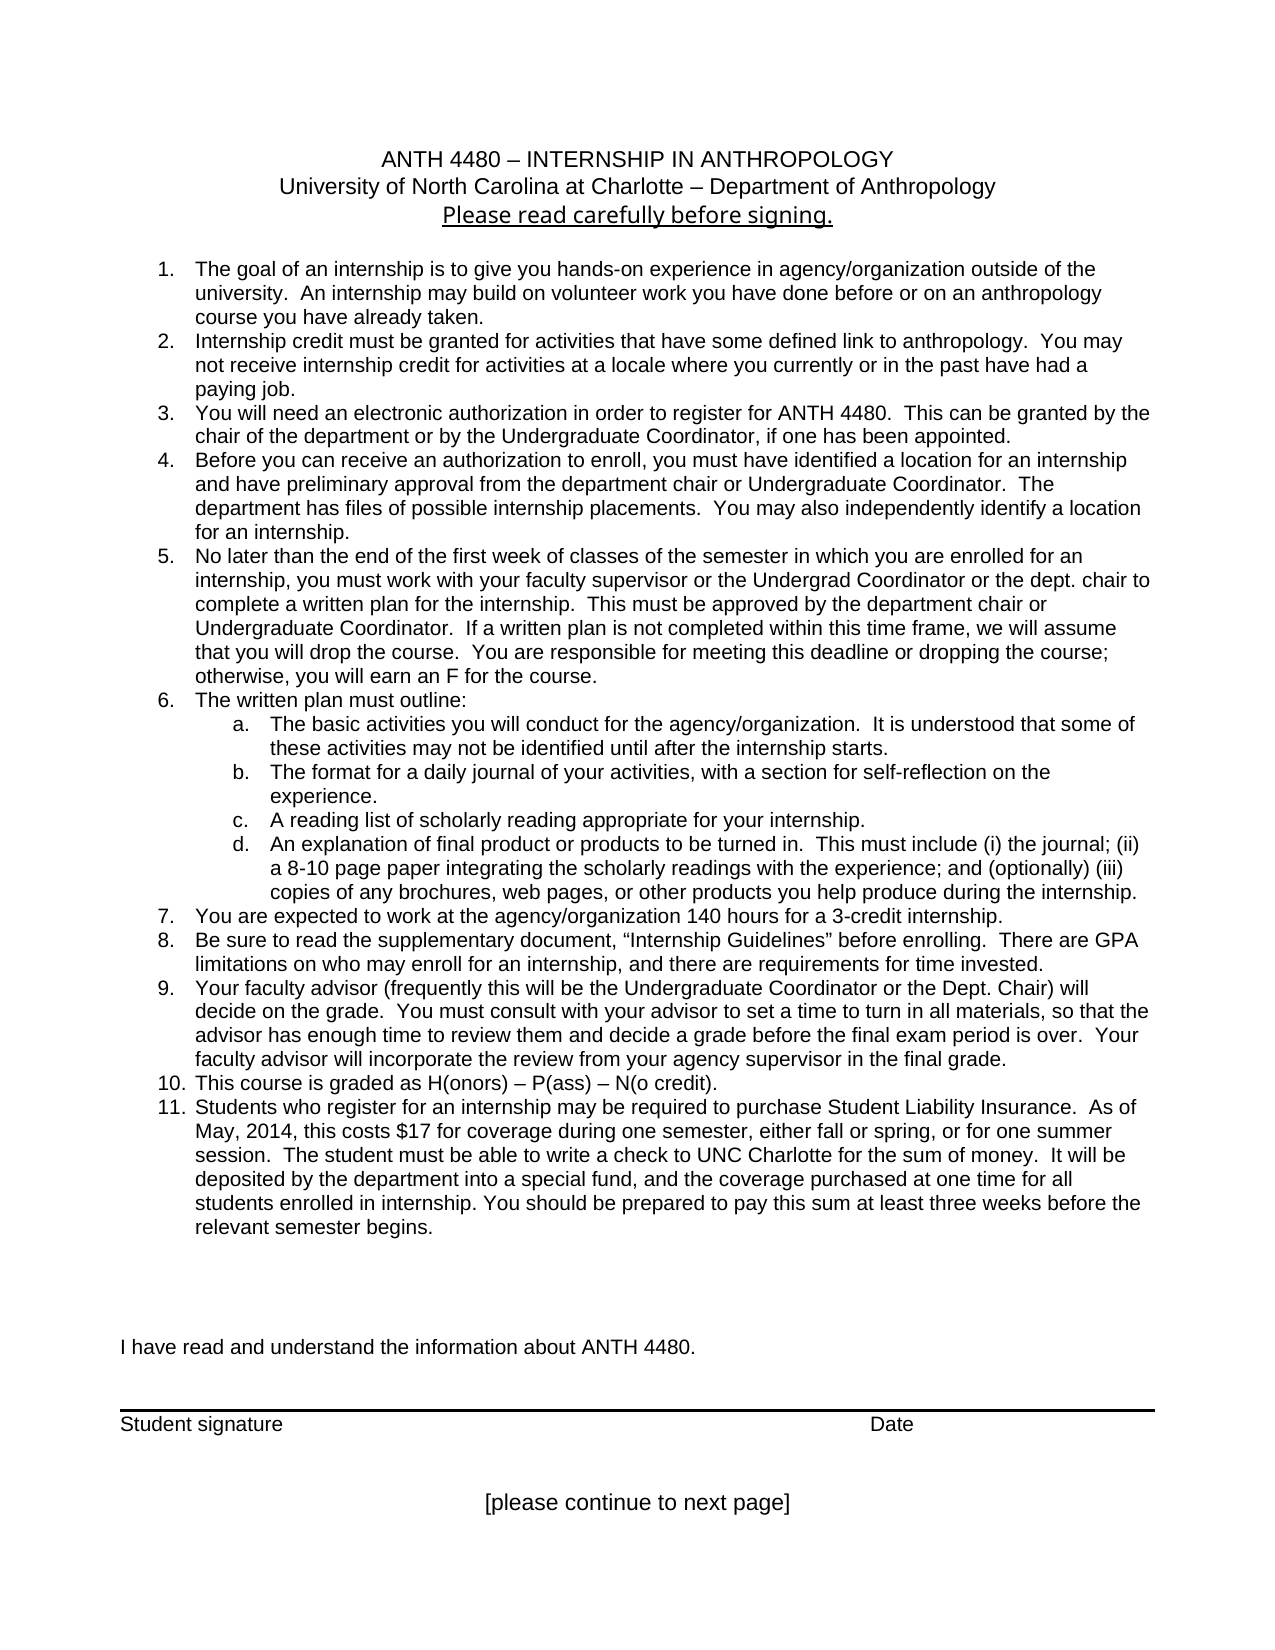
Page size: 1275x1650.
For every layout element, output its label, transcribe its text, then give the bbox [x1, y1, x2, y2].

list A reading list of scholarly reading appropriate for your internship. [232, 808, 1155, 832]
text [120, 1488, 1155, 1515]
list This course is graded as H(onors) – P(ass) – N(o credit). [157, 1071, 1155, 1095]
list The goal of an internship is to give you hands-on experience in agency/organization outside of the university. An internship may build on volunteer work you have done before or on an anthropology course you have already taken. [157, 257, 1155, 328]
list An explanation of final product or products to be turned in. This must include (i) the journal; (ii) a 8-10 page paper integrating the scholarly readings with the experience; and (optionally) (iii) copies of any brochures, web pages, or other products you help produce during the internship. [232, 832, 1155, 903]
list Internship credit must be granted for activities that have some defined link to anthropology. You may not receive internship credit for activities at a locale where you currently or in the past have had a paying job. [157, 328, 1155, 400]
text Student signature Date [120, 1412, 1155, 1436]
list Before you can receive an authorization to enroll, you must have identified a location for an internship and have preliminary approval from the department chair or Undergraduate Coordinator. The department has files of possible internship placements. You may also independently identify a location for an internship. [157, 448, 1155, 544]
list You will need an electronic authorization in order to register for ANTH 4480. This can be granted by the chair of the department or by the Undergraduate Coordinator, if one has been appointed. [157, 400, 1155, 448]
list The format for a daily journal of your activities, with a section for self-reflection on the experience. [232, 760, 1155, 808]
text ANTH 4480 – INTERNSHIP IN ANTHROPOLOGY [120, 146, 1155, 173]
list Be sure to read the supplementary document, “Internship Guidelines” before enrolling. There are GPA limitations on who may enroll for an internship, and there are requirements for time invested. [157, 927, 1155, 975]
text University of North Carolina at Charlotte – Department of Anthropology [120, 173, 1155, 199]
list The written plan must outline: [157, 688, 1155, 712]
list You are expected to work at the agency/organization 140 hours for a 3-credit internship. [157, 903, 1155, 927]
text I have read and understand the information about ANTH 4480. [120, 1335, 1155, 1359]
text Please read carefully before signing. [120, 199, 1155, 230]
list No later than the end of the first week of classes of the semester in which you are enrolled for an internship, you must work with your faculty supervisor or the Undergrad Coordinator or the dept. chair to complete a written plan for the internship. This must be approved by the department chair or Undergraduate Coordinator. If a written plan is not completed within this time frame, we will assume that you will drop the course. You are responsible for meeting this deadline or dropping the course; otherwise, you will earn an F for the course. [157, 544, 1155, 688]
list Students who register for an internship may be required to purchase Student Liability Insurance. As of May, 2014, this costs $17 for coverage during one semester, either fall or spring, or for one summer session. The student must be able to write a check to UNC Charlotte for the sum of money. It will be deposited by the department into a special fund, and the coverage purchased at one time for all students enrolled in internship. You should be prepared to pay this sum at least three weeks before the relevant semester begins. [157, 1095, 1155, 1239]
list The basic activities you will conduct for the agency/organization. It is understood that some of these activities may not be identified until after the internship starts. [232, 712, 1155, 760]
list Your faculty advisor (frequently this will be the Undergraduate Coordinator or the Dept. Chair) will decide on the grade. You must consult with your advisor to set a time to turn in all materials, so that the advisor has enough time to review them and decide a grade before the final exam period is over. Your faculty advisor will incorporate the review from your agency supervisor in the final grade. [157, 975, 1155, 1071]
